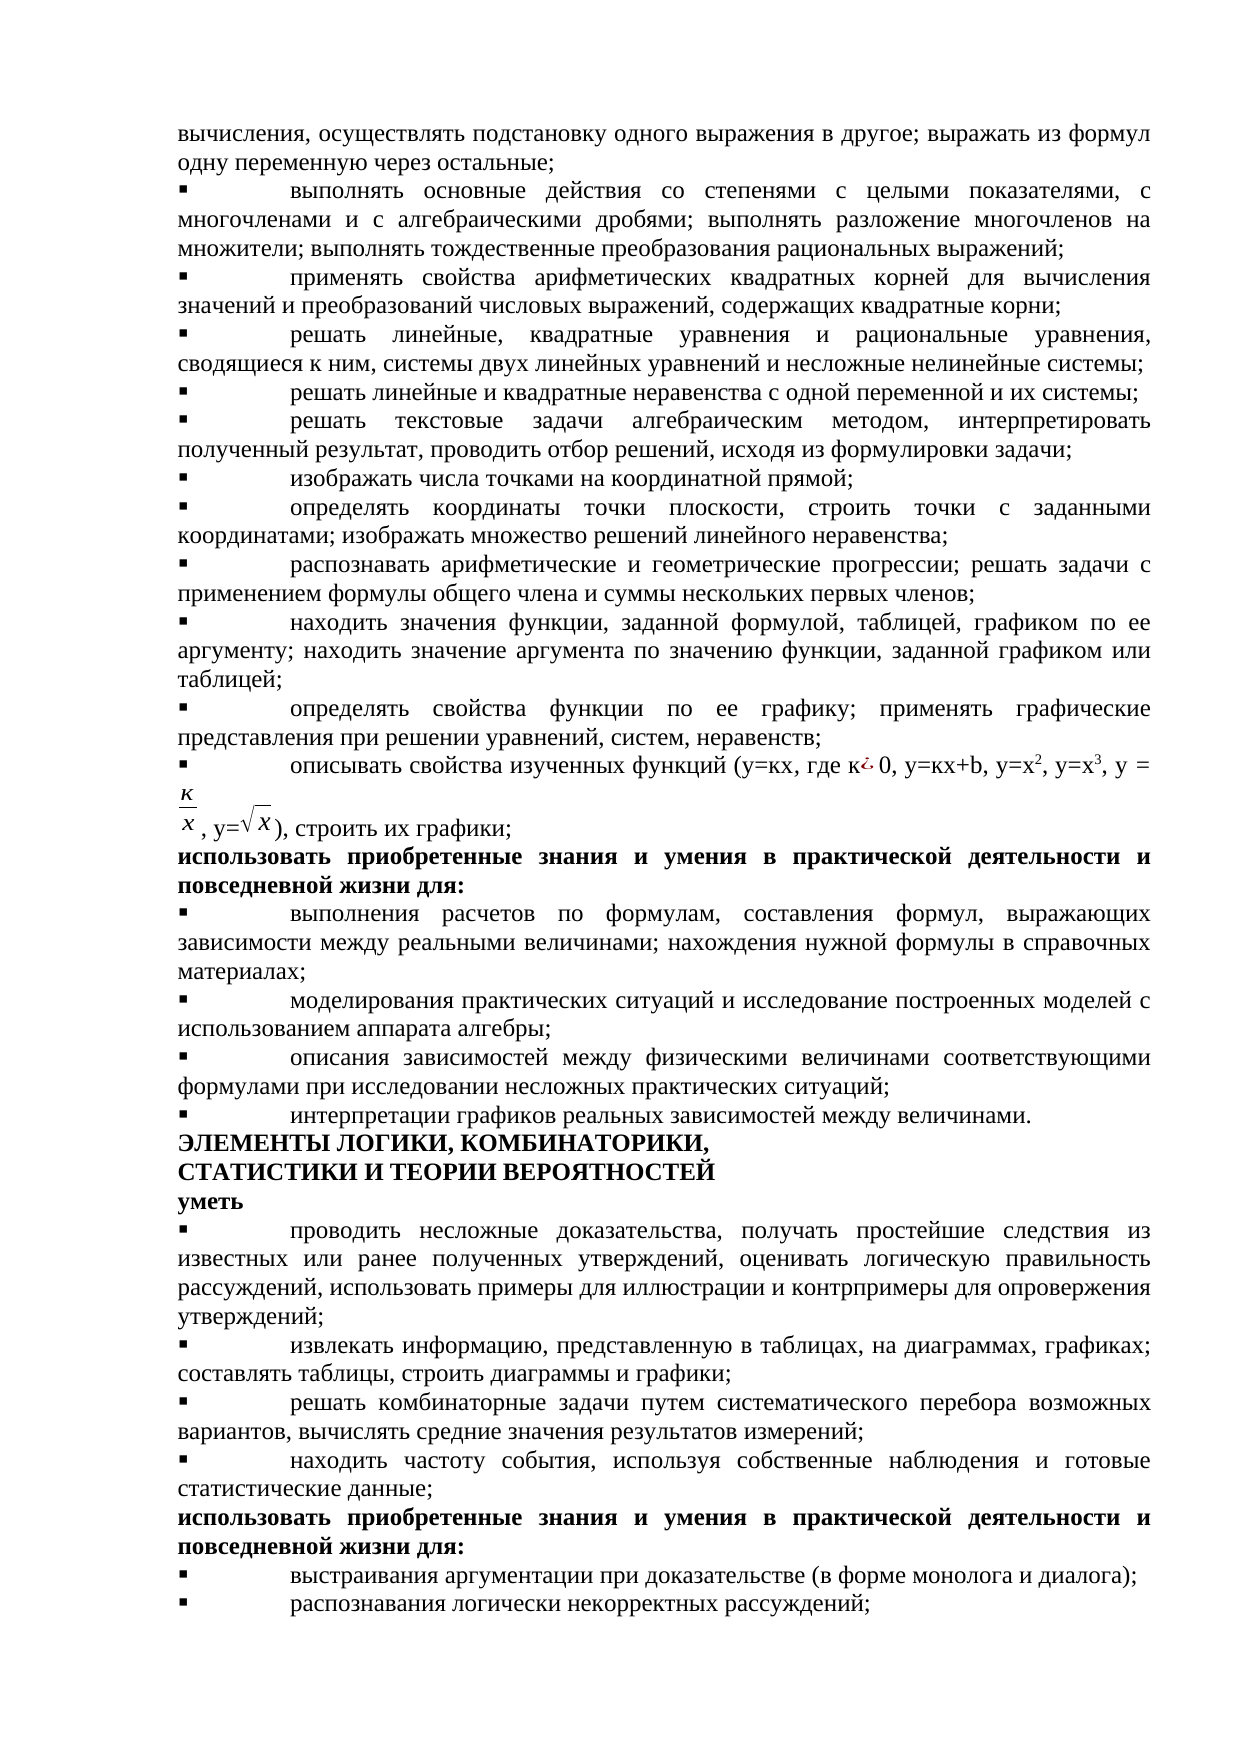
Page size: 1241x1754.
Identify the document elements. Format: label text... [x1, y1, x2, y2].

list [177, 118, 1152, 176]
list решать текстовые задачи алгебраическим методом, интерпретировать полученный результат, проводить отбор решений, исходя из формулировки задачи; [177, 406, 1152, 463]
list выстраивания аргументации при доказательстве (в форме монолога и диалога); [177, 1560, 1152, 1588]
text использовать приобретенные знания и умения в практической деятельности и повседневной жизни для: [177, 841, 1152, 898]
list моделирования практических ситуаций и исследование построенных моделей с использованием аппарата алгебры; [177, 985, 1152, 1042]
list решать линейные, квадратные уравнения и рациональные уравнения, сводящиеся к ним, системы двух линейных уравнений и несложные нелинейные системы; [177, 319, 1152, 377]
list выполнения расчетов по формулам, составления формул, выражающих зависимости между реальными величинами; нахождения нужной формулы в справочных материалах; [177, 898, 1152, 985]
list распознавать арифметические и геометрические прогрессии; решать задачи с применением формулы общего члена и суммы нескольких первых членов; [177, 549, 1152, 607]
list описания зависимостей между физическими величинами соответствующими формулами при исследовании несложных практических ситуаций; [177, 1042, 1152, 1100]
text уметь [177, 1186, 1152, 1215]
list проводить несложные доказательства, получать простейшие следствия из известных или ранее полученных утверждений, оценивать логическую правильность рассуждений, использовать примеры для иллюстрации и контрпримеры для опровержения утверждений; [177, 1215, 1152, 1330]
text Элементы логики, комбинаторики, статистики и теории вероятностей [177, 1128, 1152, 1186]
list решать комбинаторные задачи путем систематического перебора возможных вариантов, вычислять средние значения результатов измерений; [177, 1387, 1152, 1445]
list интерпретации графиков реальных зависимостей между величинами. [177, 1100, 1152, 1128]
list находить частоту события, используя собственные наблюдения и готовые статистические данные; [177, 1445, 1152, 1502]
list выполнять основные действия со степенями с целыми показателями, с многочленами и с алгебраическими дробями; выполнять разложение многочленов на множители; выполнять тождественные преобразования рациональных выражений; [177, 176, 1152, 262]
list определять координаты точки плоскости, строить точки с заданными координатами; изображать множество решений линейного неравенства; [177, 492, 1152, 549]
list описывать свойства изученных функций (у=кх, где к0, у=кх+b, у=х2, у=х3, у =, у=), строить их графики; [177, 751, 1152, 841]
list извлекать информацию, представленную в таблицах, на диаграммах, графиках; составлять таблицы, строить диаграммы и графики; [177, 1330, 1152, 1387]
list решать линейные и квадратные неравенства с одной переменной и их системы; [177, 377, 1152, 406]
list распознавания логически некорректных рассуждений; [177, 1588, 1152, 1617]
text использовать приобретенные знания и умения в практической деятельности и повседневной жизни для: [177, 1502, 1152, 1560]
list применять свойства арифметических квадратных корней для вычисления значений и преобразований числовых выражений, содержащих квадратные корни; [177, 262, 1152, 319]
list определять свойства функции по ее графику; применять графические представления при решении уравнений, систем, неравенств; [177, 693, 1152, 751]
list изображать числа точками на координатной прямой; [177, 463, 1152, 492]
list находить значения функции, заданной формулой, таблицей, графиком по ее аргументу; находить значение аргумента по значению функции, заданной графиком или таблицей; [177, 607, 1152, 693]
